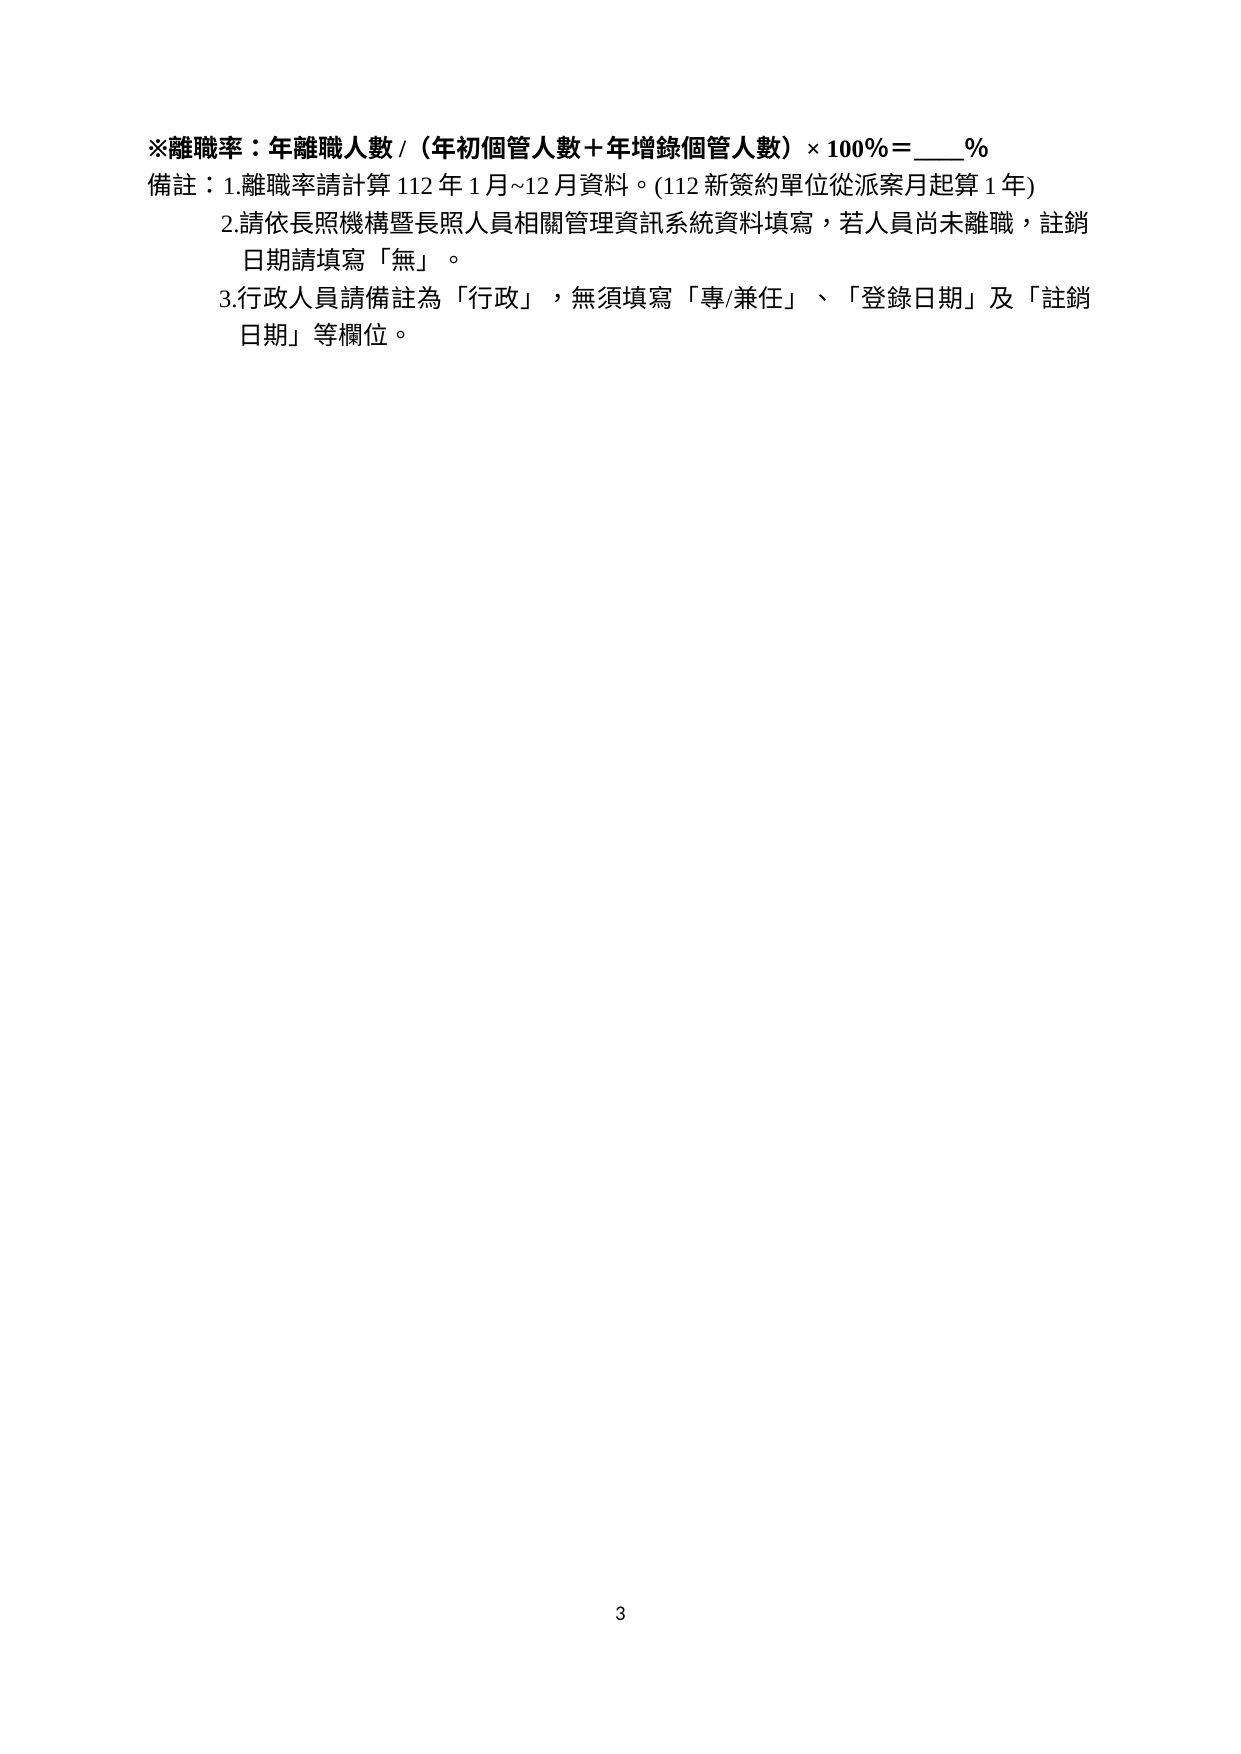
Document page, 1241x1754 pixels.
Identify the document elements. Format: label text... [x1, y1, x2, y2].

list 行政人員請備註為「行政」，無須填寫「專/兼任」、「登錄日期」及「註銷日期」等欄位。 [219, 278, 1092, 353]
text 備註：1.離職率請計算112年1月~12月資料。(112新簽約單位從派案月起算1年) [148, 165, 1092, 203]
list 請依長照機構暨長照人員相關管理資訊系統資料填寫，若人員尚未離職，註銷日期請填寫「無」。 [221, 203, 1092, 278]
text ※離職率：年離職人數 /（年初個管人數＋年增錄個管人數）× 100％＝____％ [148, 128, 1092, 165]
